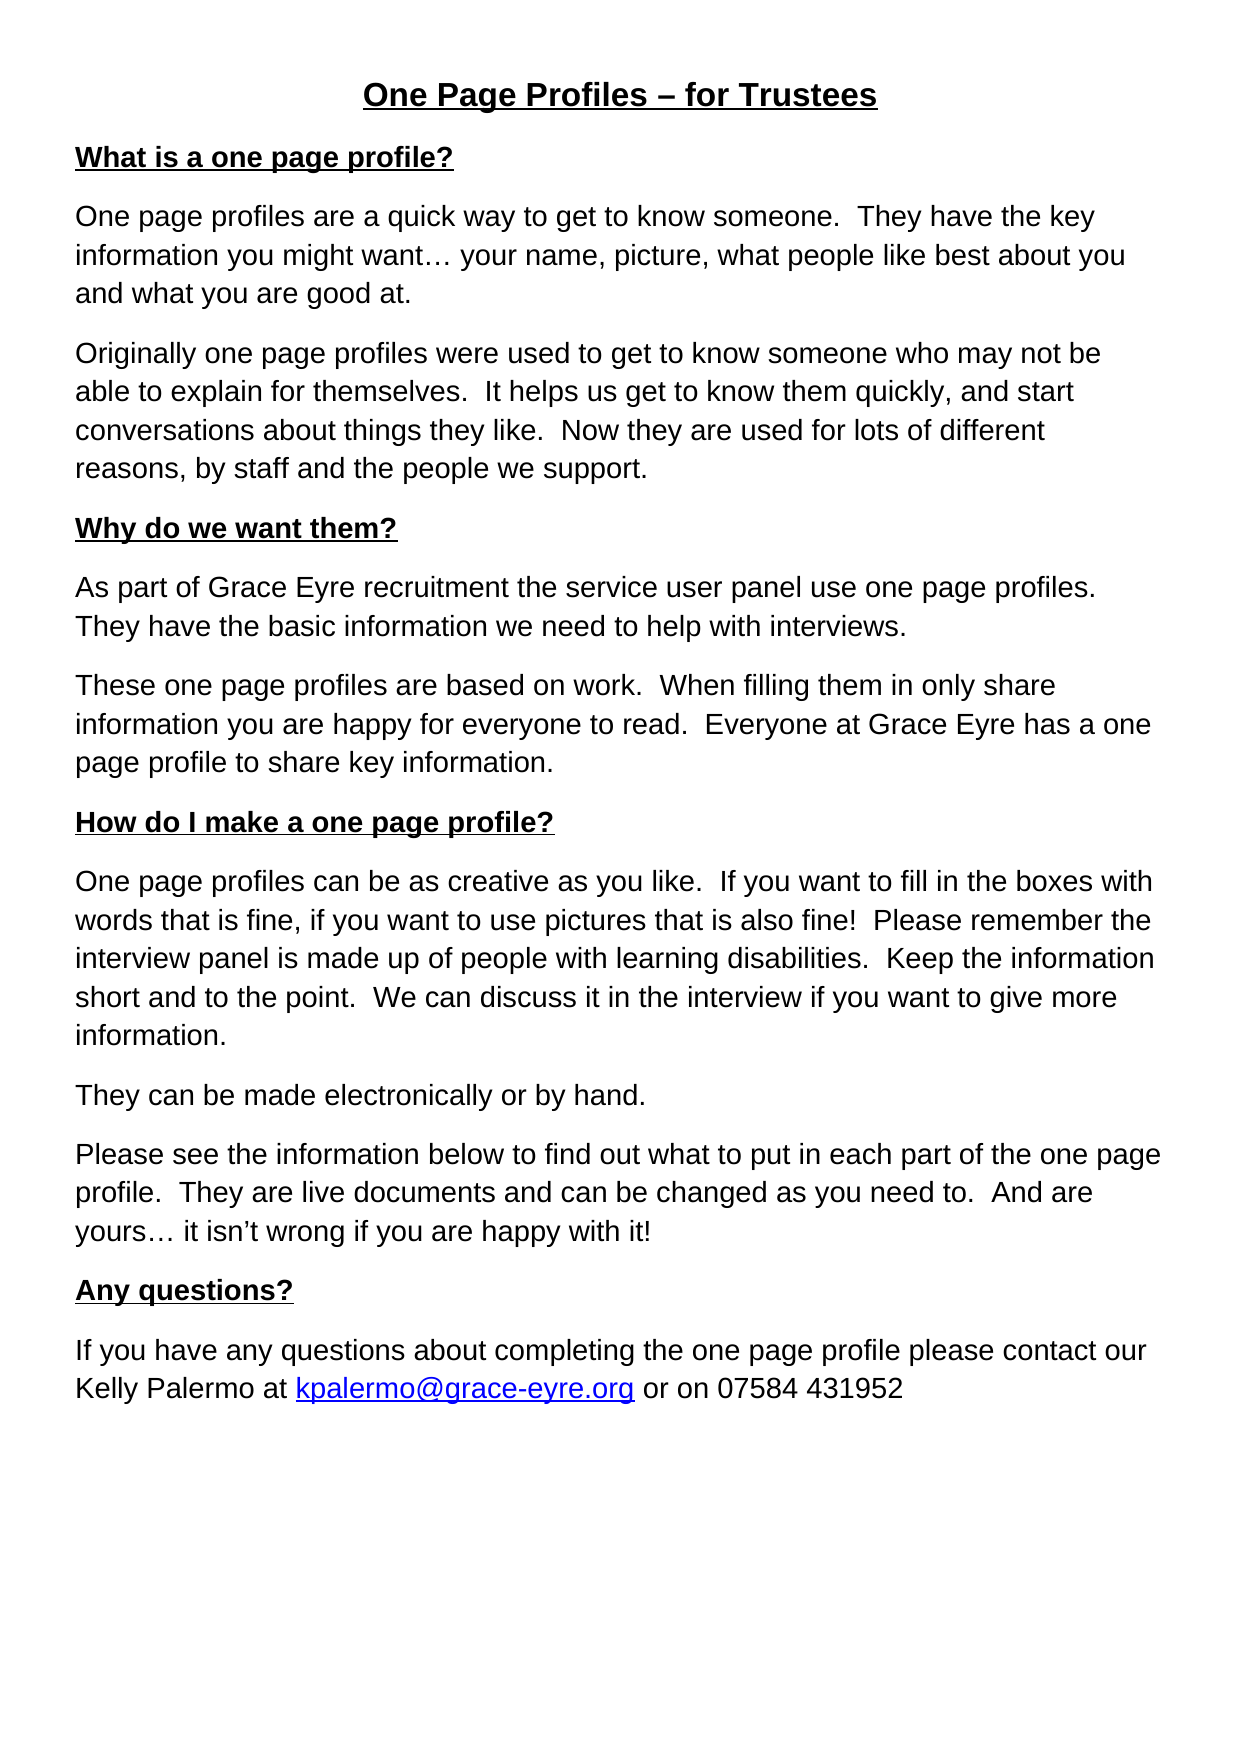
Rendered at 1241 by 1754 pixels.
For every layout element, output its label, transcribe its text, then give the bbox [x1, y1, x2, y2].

text How do I make a one page profile? [75, 804, 1165, 838]
text Please see the information below to find out what to put in each part of the one page profile. They are live documents and can be changed as you need to. And are yours… it isn’t wrong if you are happy with it! [75, 1137, 1165, 1247]
text If you have any questions about completing the one page profile please contact our Kelly Palermo at kpalermo@grace-eyre.org or on 07584 431952 [75, 1333, 1165, 1405]
text As part of Grace Eyre recruitment the service user panel use one page profiles. They have the basic information we need to help with interviews. [75, 570, 1165, 642]
text They can be made electronically or by hand. [75, 1077, 1165, 1111]
text Why do we want them? [75, 511, 1165, 544]
text One page profiles are a quick way to get to know someone. They have the key information you might want… your name, picture, what people like best about you and what you are good at. [75, 199, 1165, 310]
text One Page Profiles – for Trustees [75, 75, 1165, 113]
text These one page profiles are based on work. When filling them in only share information you are happy for everyone to read. Everyone at Grace Eyre has a one page profile to share key information. [75, 668, 1165, 779]
text What is a one page profile? [75, 140, 1165, 173]
text Originally one page profiles were used to get to know someone who may not be able to explain for themselves. It helps us get to know them quickly, and start conversations about things they like. Now they are used for lots of different reasons, by staff and the people we support. [75, 336, 1165, 485]
text One page profiles can be as creative as you like. If you want to fill in the boxes with words that is fine, if you want to use pictures that is also fine! Please remember the interview panel is made up of people with learning disabilities. Keep the information short and to the point. We can discuss it in the interview if you want to give more information. [75, 864, 1165, 1052]
text Any questions? [75, 1273, 1165, 1307]
